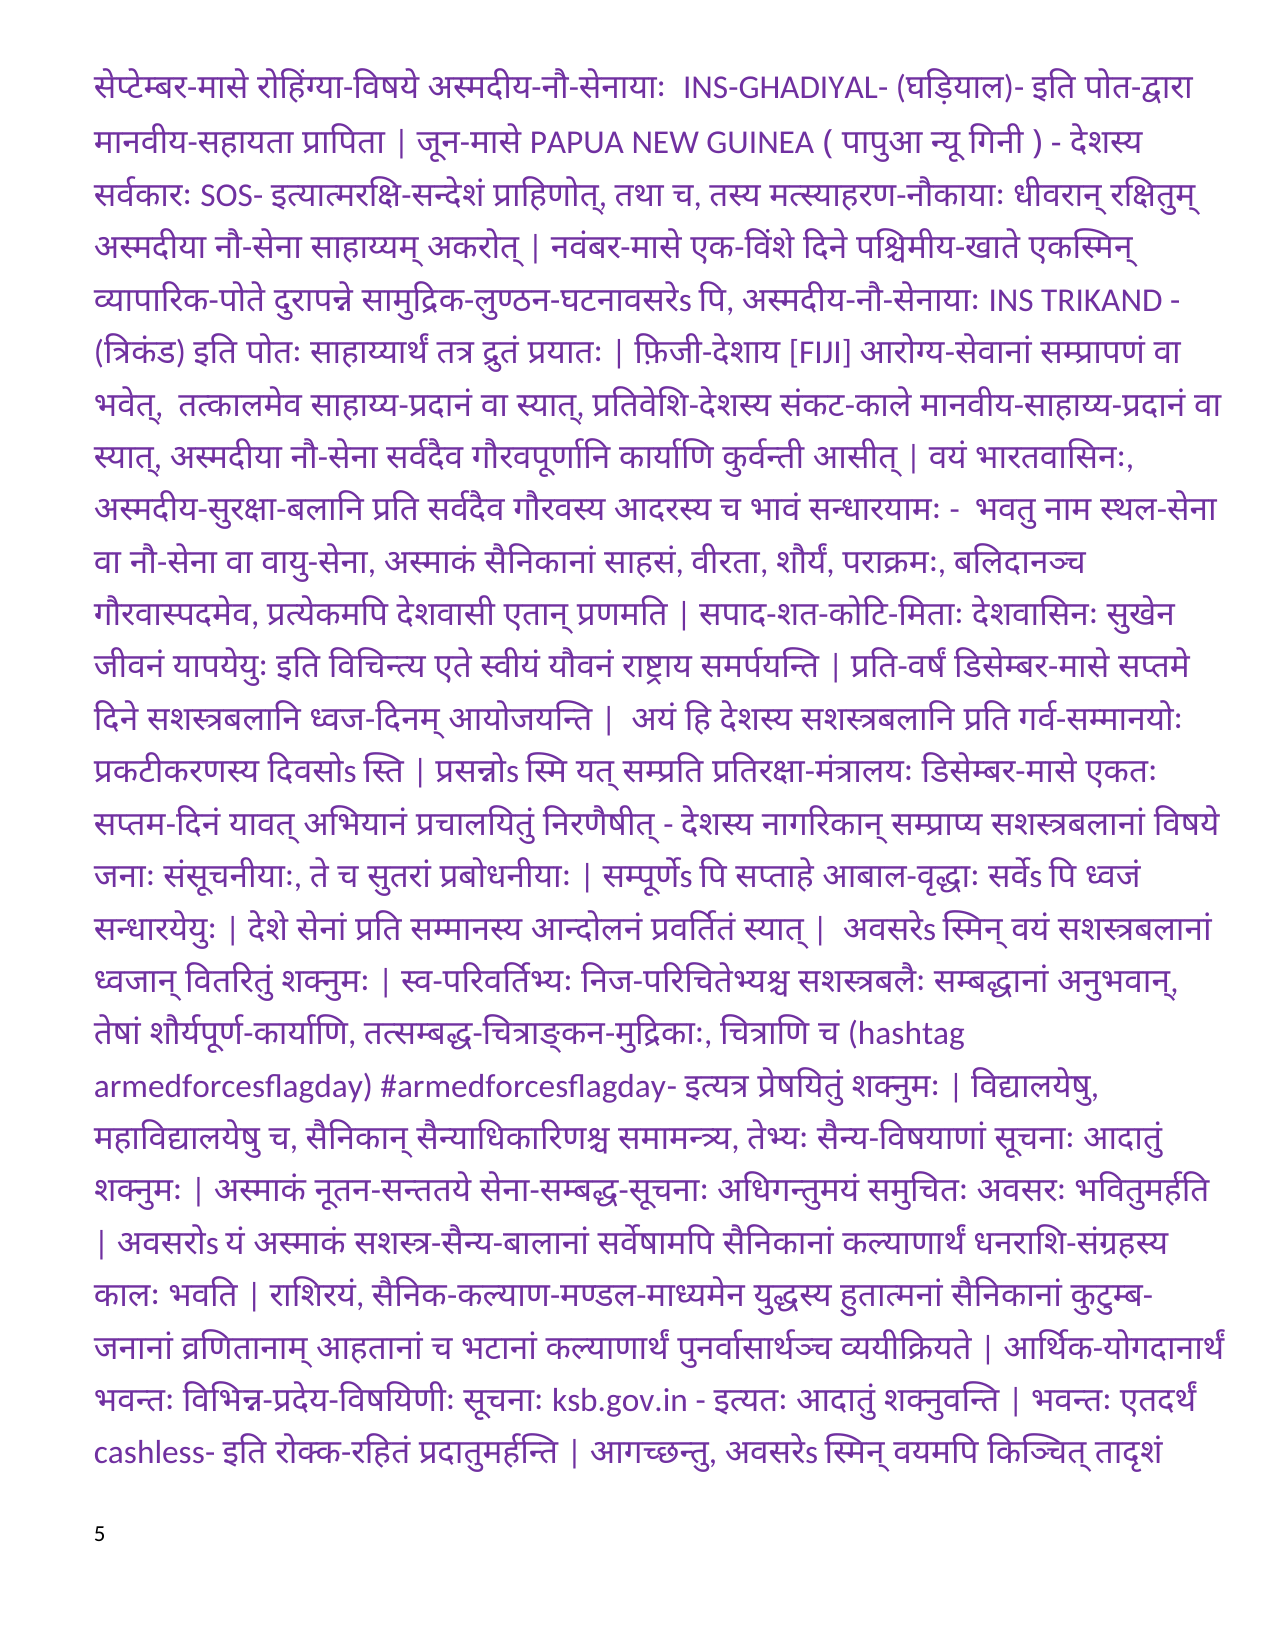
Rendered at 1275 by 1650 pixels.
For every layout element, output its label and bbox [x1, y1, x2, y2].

text [94, 66, 1228, 1477]
